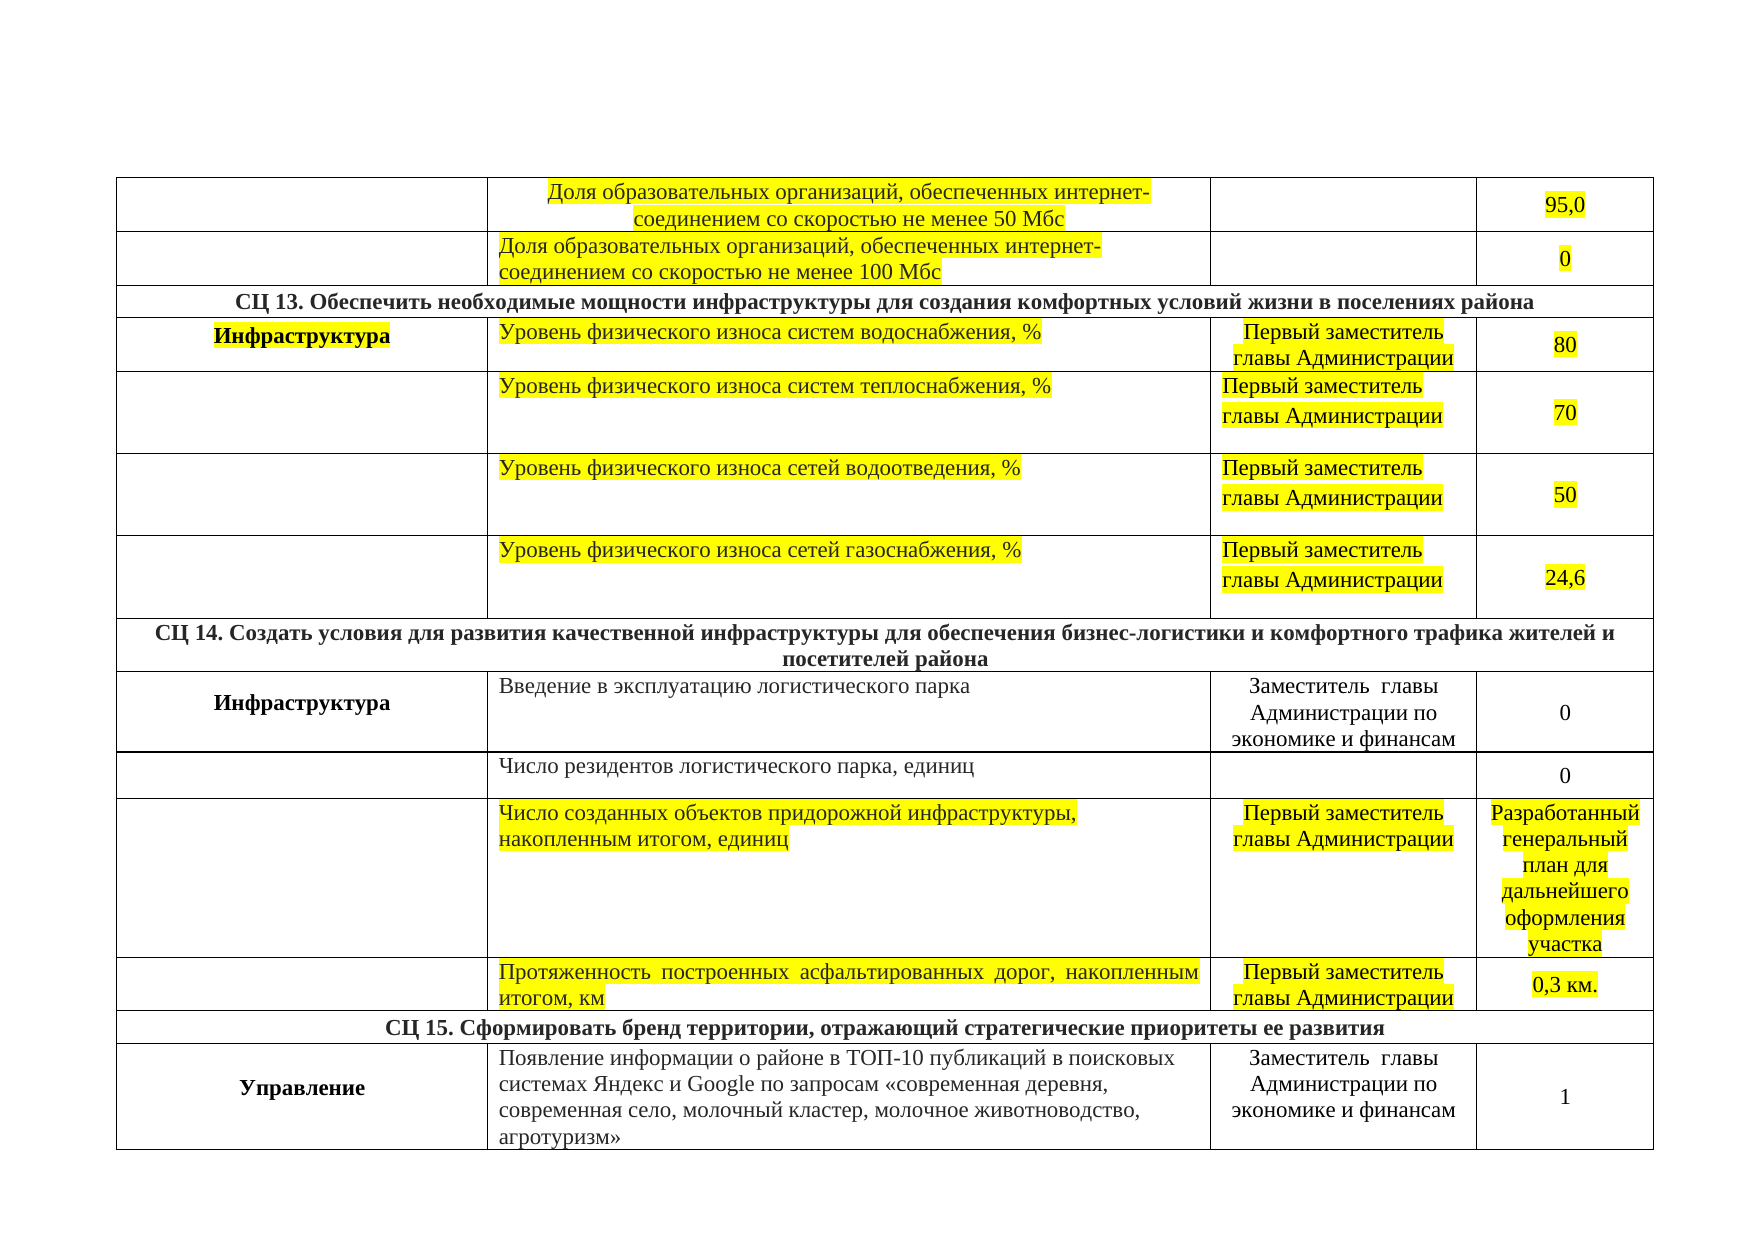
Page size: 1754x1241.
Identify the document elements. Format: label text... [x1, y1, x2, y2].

table_cell Управление [117, 1044, 487, 1149]
table_cell 70 [1477, 372, 1653, 453]
table_cell Доля образовательных организаций, обеспеченных интернет-соединением со скоростью не менее 50 Мбс [488, 178, 1210, 231]
table_cell СЦ 13. Обеспечить необходимые мощности инфраструктуры для создания комфортных условий жизни в поселениях района [117, 286, 1653, 317]
table_cell Протяженность построенных асфальтированных дорог, накопленным итогом, км [605, 958, 1210, 1010]
table_cell 0,3 км. [1477, 958, 1653, 1010]
table_cell Уровень физического износа систем водоснабжения, % [488, 318, 1210, 371]
table_cell Уровень физического износа систем теплоснабжения, % [488, 372, 1210, 453]
table_cell Первый заместитель главы Администрации [1211, 536, 1476, 617]
table_cell [117, 958, 487, 1010]
table_cell Уровень физического износа сетей водоотведения, % [488, 454, 1210, 535]
table_cell [1211, 232, 1476, 285]
table_cell [117, 232, 487, 285]
table_cell Первый заместитель главы Администрации [1211, 799, 1476, 957]
table_cell Первый заместитель главы Администрации [1211, 454, 1476, 535]
table_cell 0 [1477, 672, 1653, 751]
table_cell 0 [1477, 232, 1653, 285]
table_cell [117, 178, 487, 231]
table_cell СЦ 15. Сформировать бренд территории, отражающий стратегические приоритеты ее развития [117, 1011, 1653, 1043]
table_cell [117, 753, 487, 797]
table_cell Доля образовательных организаций, обеспеченных интернет-соединением со скоростью не менее 100 Мбс [942, 232, 1210, 285]
table_cell 50 [1477, 454, 1653, 535]
table_cell 95,0 [1477, 178, 1653, 231]
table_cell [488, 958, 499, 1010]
table_cell Число резидентов логистического парка, единиц [488, 753, 1210, 797]
table_cell СЦ 14. Создать условия для развития качественной инфраструктуры для обеспечения бизнес-логистики и комфортного трафика жителей и посетителей района [117, 619, 1653, 671]
table_cell Инфраструктура [117, 318, 487, 371]
table_cell [117, 536, 487, 617]
table_cell 24,6 [1477, 536, 1653, 617]
table_cell Первый заместитель главы Администрации [1211, 372, 1476, 453]
table_cell Появление информации о районе в ТОП-10 публикаций в поисковых системах Яндекс и Google по запросам «современная деревня, современная село, молочный кластер, молочное животноводство, агротуризм» [488, 1044, 1210, 1149]
table_cell Введение в эксплуатацию логистического парка [488, 672, 1210, 751]
table_cell 1 [1477, 1044, 1653, 1149]
table_cell Заместитель главы Администрации по экономике и финансам [1211, 672, 1476, 751]
table_cell Разработанный генеральный план для дальнейшего оформления участка [1477, 799, 1528, 957]
table_cell Уровень физического износа сетей газоснабжения, % [488, 536, 1210, 617]
table_cell Инфраструктура [117, 672, 487, 751]
table_cell 80 [1477, 318, 1653, 371]
table_cell [1211, 178, 1476, 231]
table_cell [117, 454, 487, 535]
table_cell [117, 799, 487, 957]
table_cell Число созданных объектов придорожной инфраструктуры, накопленным итогом, единиц [488, 799, 1210, 957]
table_cell [117, 372, 487, 453]
table_cell Разработанный генеральный план для дальнейшего оформления участка [1602, 799, 1653, 957]
table_cell 0 [1477, 753, 1653, 797]
table_cell [1211, 753, 1476, 797]
table_cell Заместитель главы Администрации по экономике и финансам [1211, 1044, 1476, 1149]
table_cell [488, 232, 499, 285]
